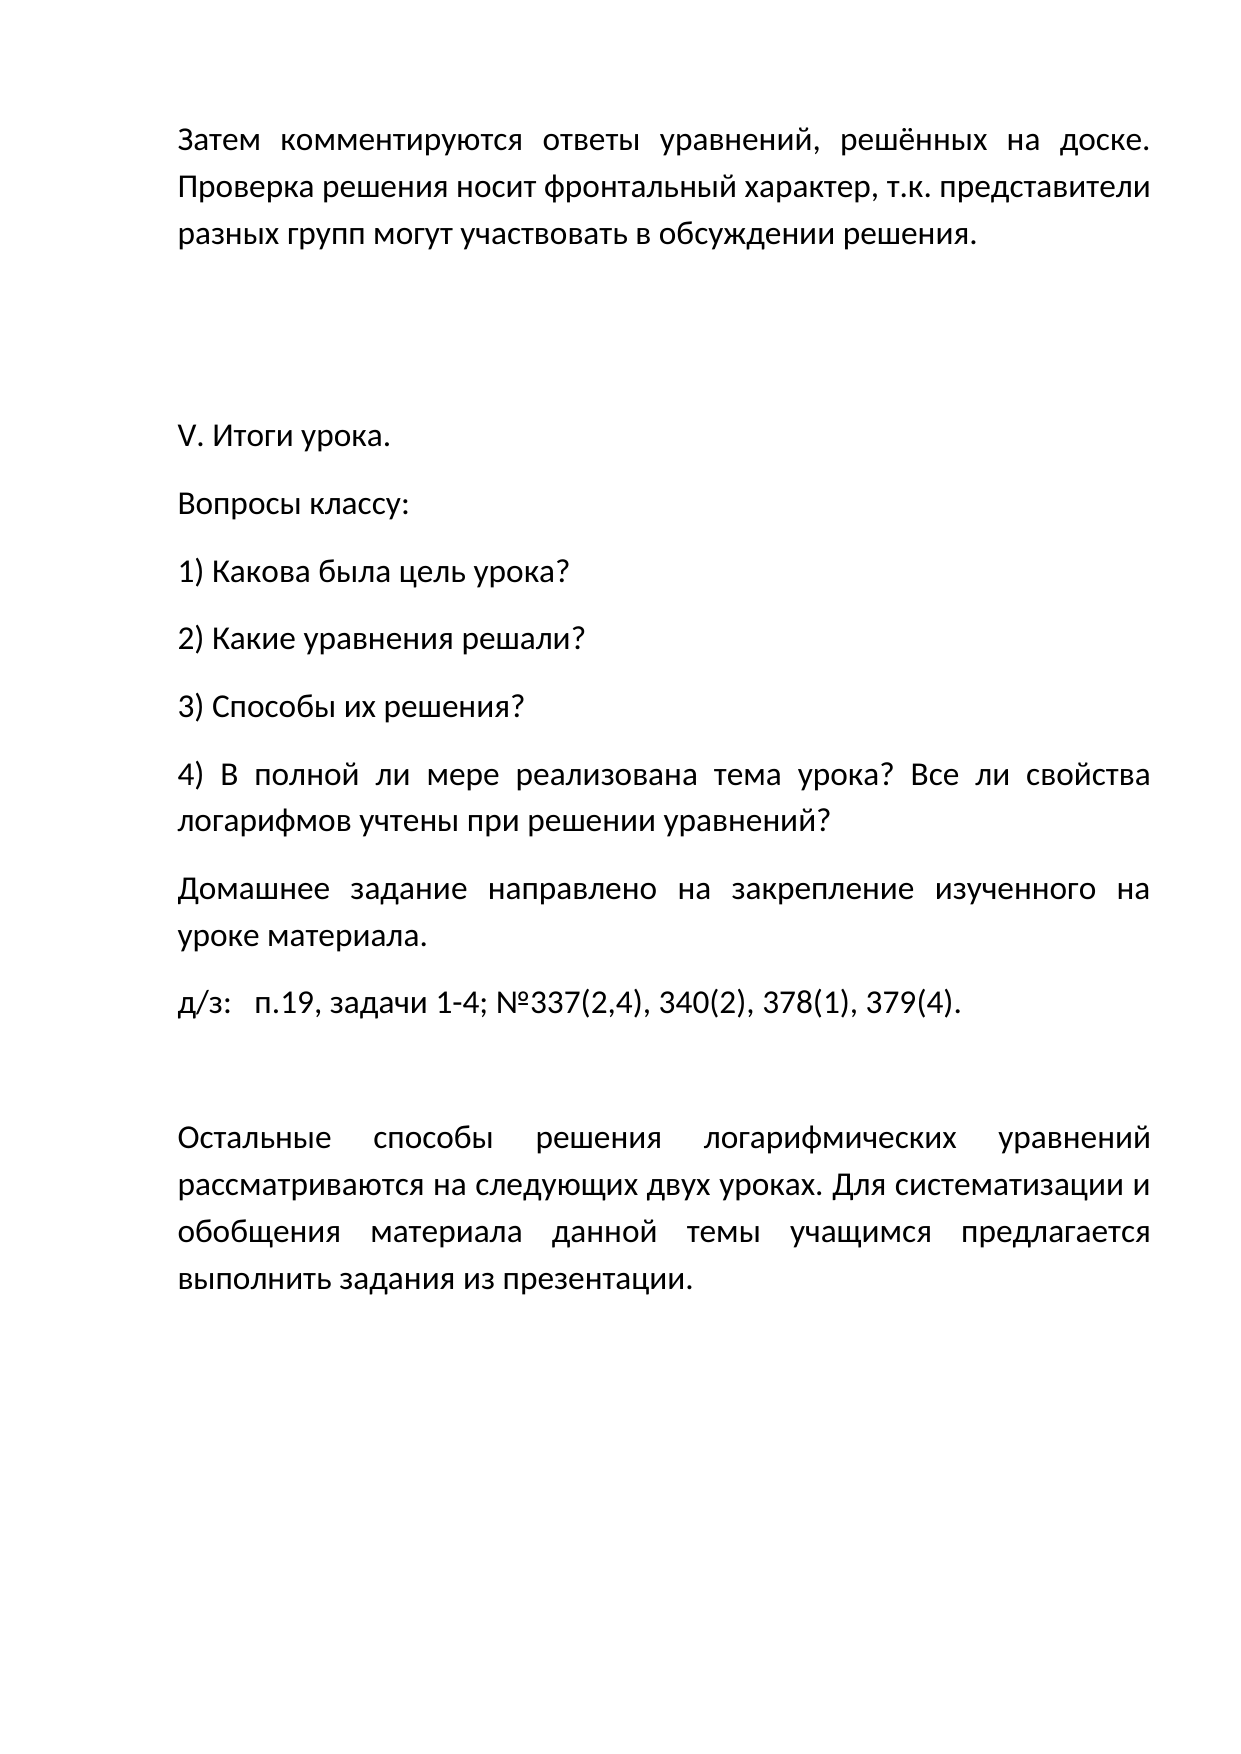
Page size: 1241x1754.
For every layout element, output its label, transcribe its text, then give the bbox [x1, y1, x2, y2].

text V. Итоги урока. [177, 414, 1152, 455]
text 1) Какова была цель урока? [177, 550, 1152, 590]
text 2) Какие уравнения решали? [177, 617, 1152, 658]
text Затем комментируются ответы уравнений, решённых на доске. Проверка решения носит фронтальный характер, т.к. представители разных групп могут участвовать в обсуждении решения. [177, 118, 1152, 252]
text 4) В полной ли мере реализована тема урока? Все ли свойства логарифмов учтены при решении уравнений? [177, 752, 1152, 840]
text д/з: п.19, задачи 1-4; №337(2,4), 340(2), 378(1), 379(4). [177, 981, 1152, 1022]
text Домашнее задание направлено на закрепление изученного на уроке материала. [177, 867, 1152, 954]
text 3) Способы их решения? [177, 685, 1152, 726]
text Остальные способы решения логарифмических уравнений рассматриваются на следующих двух уроках. Для систематизации и обобщения материала данной темы учащимся предлагается выполнить задания из презентации. [177, 1116, 1152, 1297]
text Вопросы классу: [177, 482, 1152, 523]
